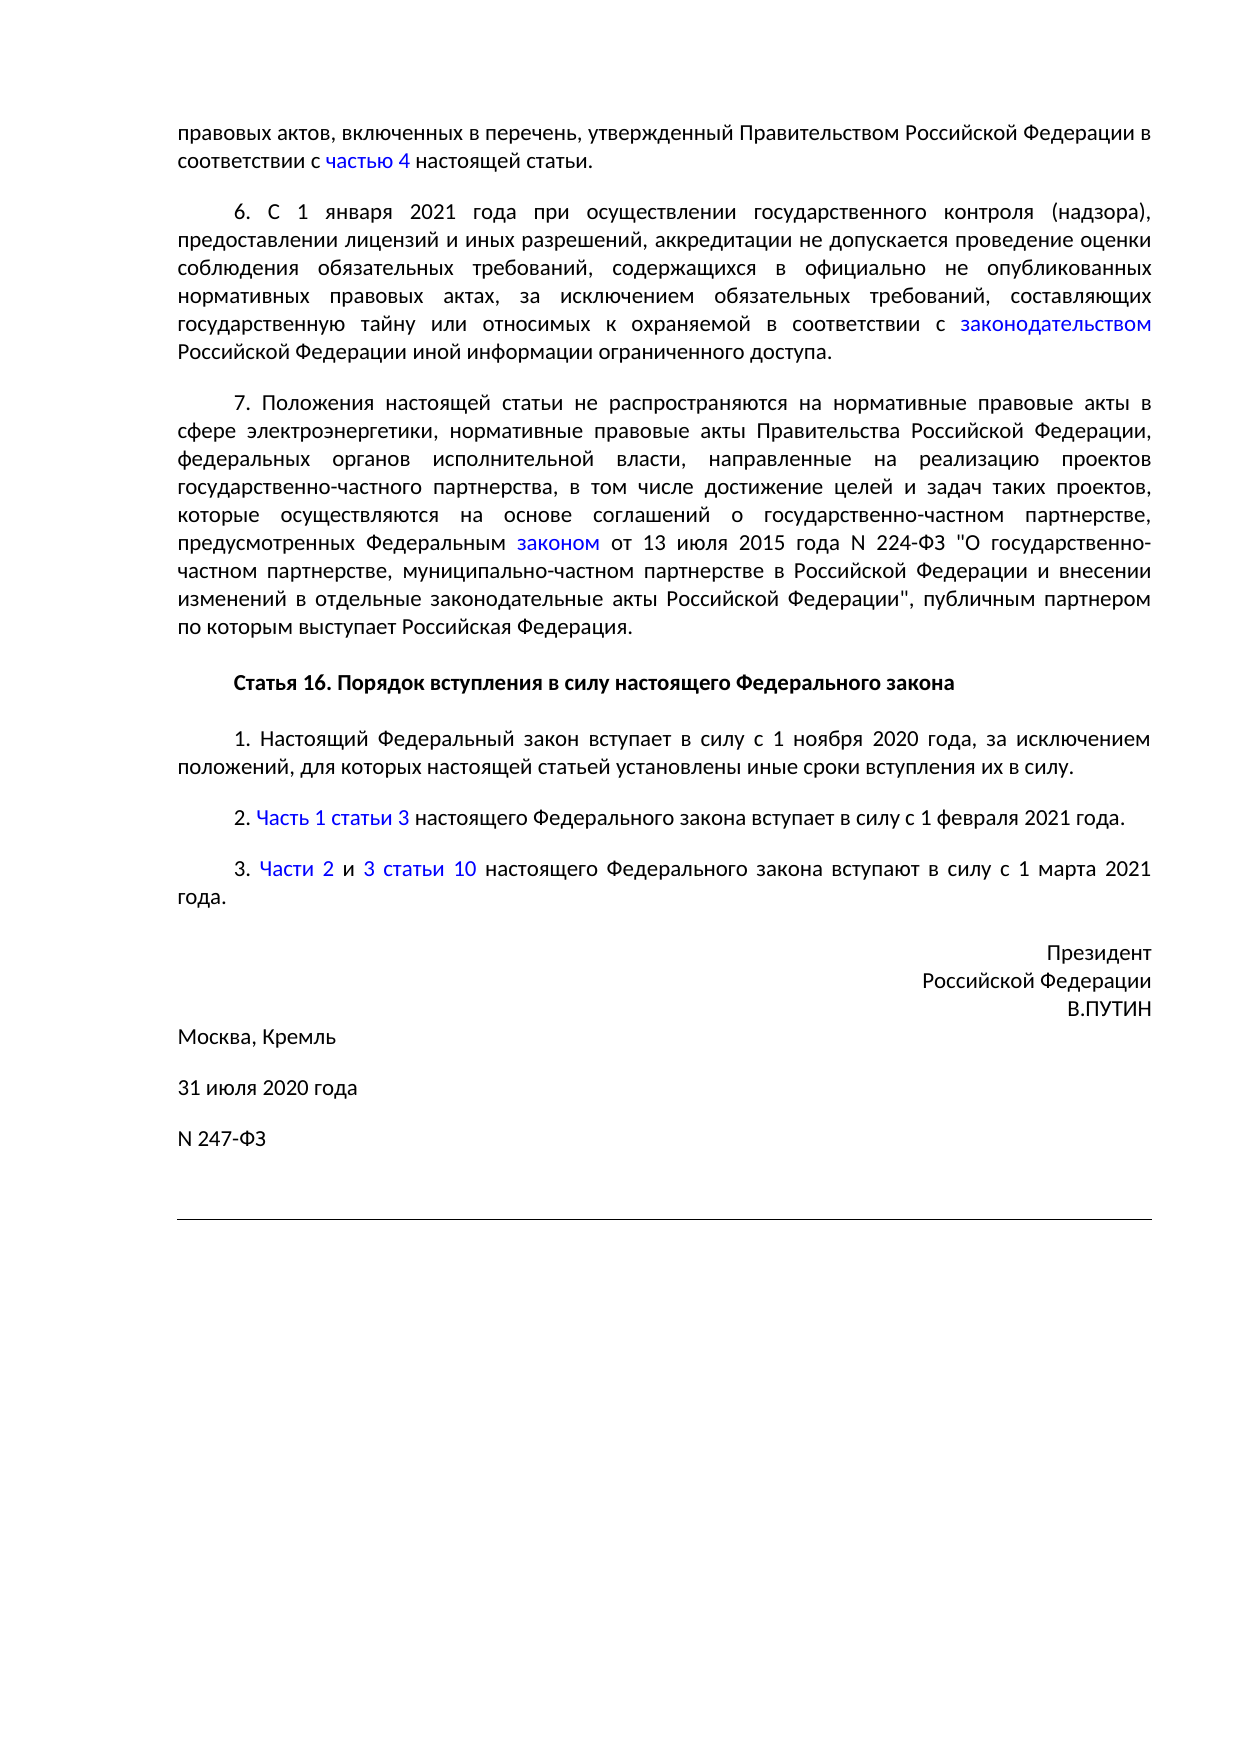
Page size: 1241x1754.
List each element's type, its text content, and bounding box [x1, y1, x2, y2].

text Президент [177, 938, 1152, 966]
text 7. Положения настоящей статьи не распространяются на нормативные правовые акты в сфере электроэнергетики, нормативные правовые акты Правительства Российской Федерации, федеральных органов исполнительной власти, направленные на реализацию проектов государственно-частного партнерства, в том числе достижение целей и задач таких проектов, которые осуществляются на основе соглашений о государственно-частном партнерстве, предусмотренных Федеральным законом от 13 июля 2015 года N 224-ФЗ "О государственно-частном партнерстве, муниципально-частном партнерстве в Российской Федерации и внесении изменений в отдельные законодательные акты Российской Федерации", публичным партнером по которым выступает Российская Федерация. [177, 388, 1152, 640]
text N 247-ФЗ [177, 1124, 1152, 1152]
text 31 июля 2020 года [177, 1073, 1152, 1101]
text 3. Части 2 и 3 статьи 10 настоящего Федерального закона вступают в силу с 1 марта 2021 года. [177, 854, 1152, 910]
text 1. Настоящий Федеральный закон вступает в силу с 1 ноября 2020 года, за исключением положений, для которых настоящей статьей установлены иные сроки вступления их в силу. [177, 724, 1152, 780]
text Москва, Кремль [177, 1022, 1152, 1050]
text 6. С 1 января 2021 года при осуществлении государственного контроля (надзора), предоставлении лицензий и иных разрешений, аккредитации не допускается проведение оценки соблюдения обязательных требований, содержащихся в официально не опубликованных нормативных правовых актах, за исключением обязательных требований, составляющих государственную тайну или относимых к охраняемой в соответствии с законодательством Российской Федерации иной информации ограниченного доступа. [177, 197, 1152, 365]
text 2. Часть 1 статьи 3 настоящего Федерального закона вступает в силу с 1 февраля 2021 года. [177, 803, 1152, 831]
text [177, 118, 1152, 174]
text В.ПУТИН [177, 994, 1152, 1022]
title Статья 16. Порядок вступления в силу настоящего Федерального закона [177, 668, 1152, 696]
text Российской Федерации [177, 966, 1152, 994]
